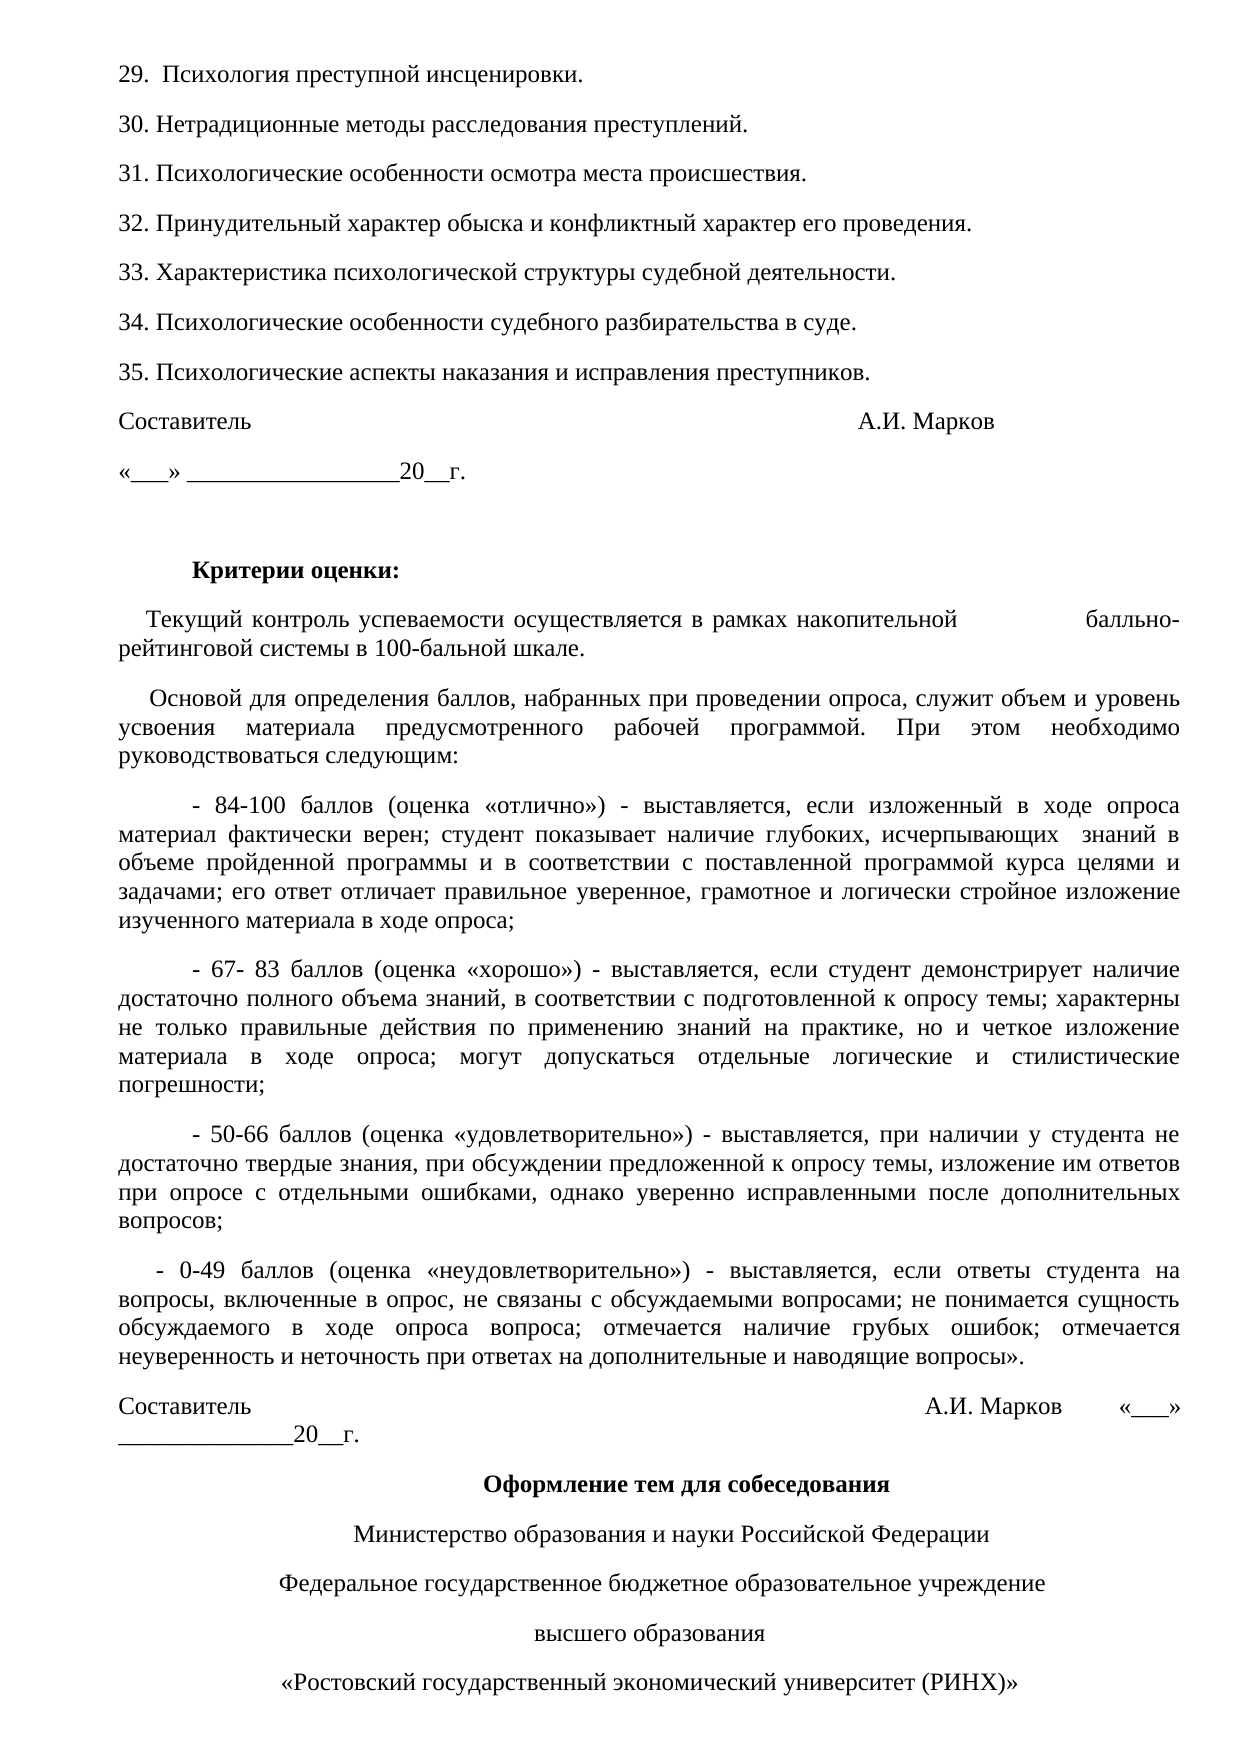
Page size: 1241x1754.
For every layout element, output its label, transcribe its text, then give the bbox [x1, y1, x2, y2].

text Федеральное государственное бюджетное образовательное учреждение [118, 1568, 1181, 1597]
text - 50-66 баллов (оценка «удовлетворительно») - выставляется, при наличии у студента не достаточно твердые знания, при обсуждении предложенной к опросу темы, изложение им ответов при опросе с отдельными ошибками, однако уверенно исправленными после дополнительных вопросов; [118, 1119, 1181, 1234]
text 35. Психологические аспекты наказания и исправления преступников. [118, 357, 1181, 385]
text высшего образования [118, 1618, 1181, 1647]
text Министерство образования и науки Российской Федерации [118, 1519, 1181, 1547]
text - 67- 83 баллов (оценка «хорошо») - выставляется, если студент демонстрирует наличие достаточно полного объема знаний, в соответствии с подготовленной к опросу темы; характерны не только правильные действия по применению знаний на практике, но и четкое изложение материала в ходе опроса; могут допускаться отдельные логические и стилистические погрешности; [118, 954, 1181, 1098]
text Основой для определения баллов, набранных при проведении опроса, служит объем и уровень усвоения материала предусмотренного рабочей программой. При этом необходимо руководствоваться следующим: [118, 683, 1181, 769]
text 31. Психологические особенности осмотра места происшествия. [118, 158, 1181, 187]
text Составитель А.И. Марков «___» ______________20__г. [118, 1391, 1181, 1448]
text «___» _________________20__г. [118, 456, 1181, 484]
text 33. Характеристика психологической структуры судебной деятельности. [118, 257, 1181, 286]
text Составитель А.И. Марков [118, 406, 1181, 435]
text Критерии оценки: [118, 555, 1181, 584]
text - 84-100 баллов (оценка «отлично») - выставляется, если изложенный в ходе опроса материал фактически верен; студент показывает наличие глубоких, исчерпывающих знаний в объеме пройденной программы и в соответствии с поставленной программой курса целями и задачами; его ответ отличает правильное уверенное, грамотное и логически стройное изложение изученного материала в ходе опроса; [118, 790, 1181, 934]
text Оформление тем для собеседования [156, 1469, 1181, 1498]
text - 0-49 баллов (оценка «неудовлетворительно») - выставляется, если ответы студента на вопросы, включенные в опрос, не связаны с обсуждаемыми вопросами; не понимается сущность обсуждаемого в ходе опроса вопроса; отмечается наличие грубых ошибок; отмечается неуверенность и неточность при ответах на дополнительные и наводящие вопросы». [118, 1255, 1181, 1370]
text 32. Принудительный характер обыска и конфликтный характер его проведения. [118, 208, 1181, 237]
text Текущий контроль успеваемости осуществляется в рамках накопительной балльно-рейтинговой системы в 100-бальной шкале. [118, 604, 1181, 662]
text «Ростовский государственный экономический университет (РИНХ)» [118, 1667, 1181, 1696]
text 34. Психологические особенности судебного разбирательства в суде. [118, 307, 1181, 336]
text 29. Психология преступной инсценировки. [118, 59, 1181, 88]
text 30. Нетрадиционные методы расследования преступлений. [118, 109, 1181, 137]
